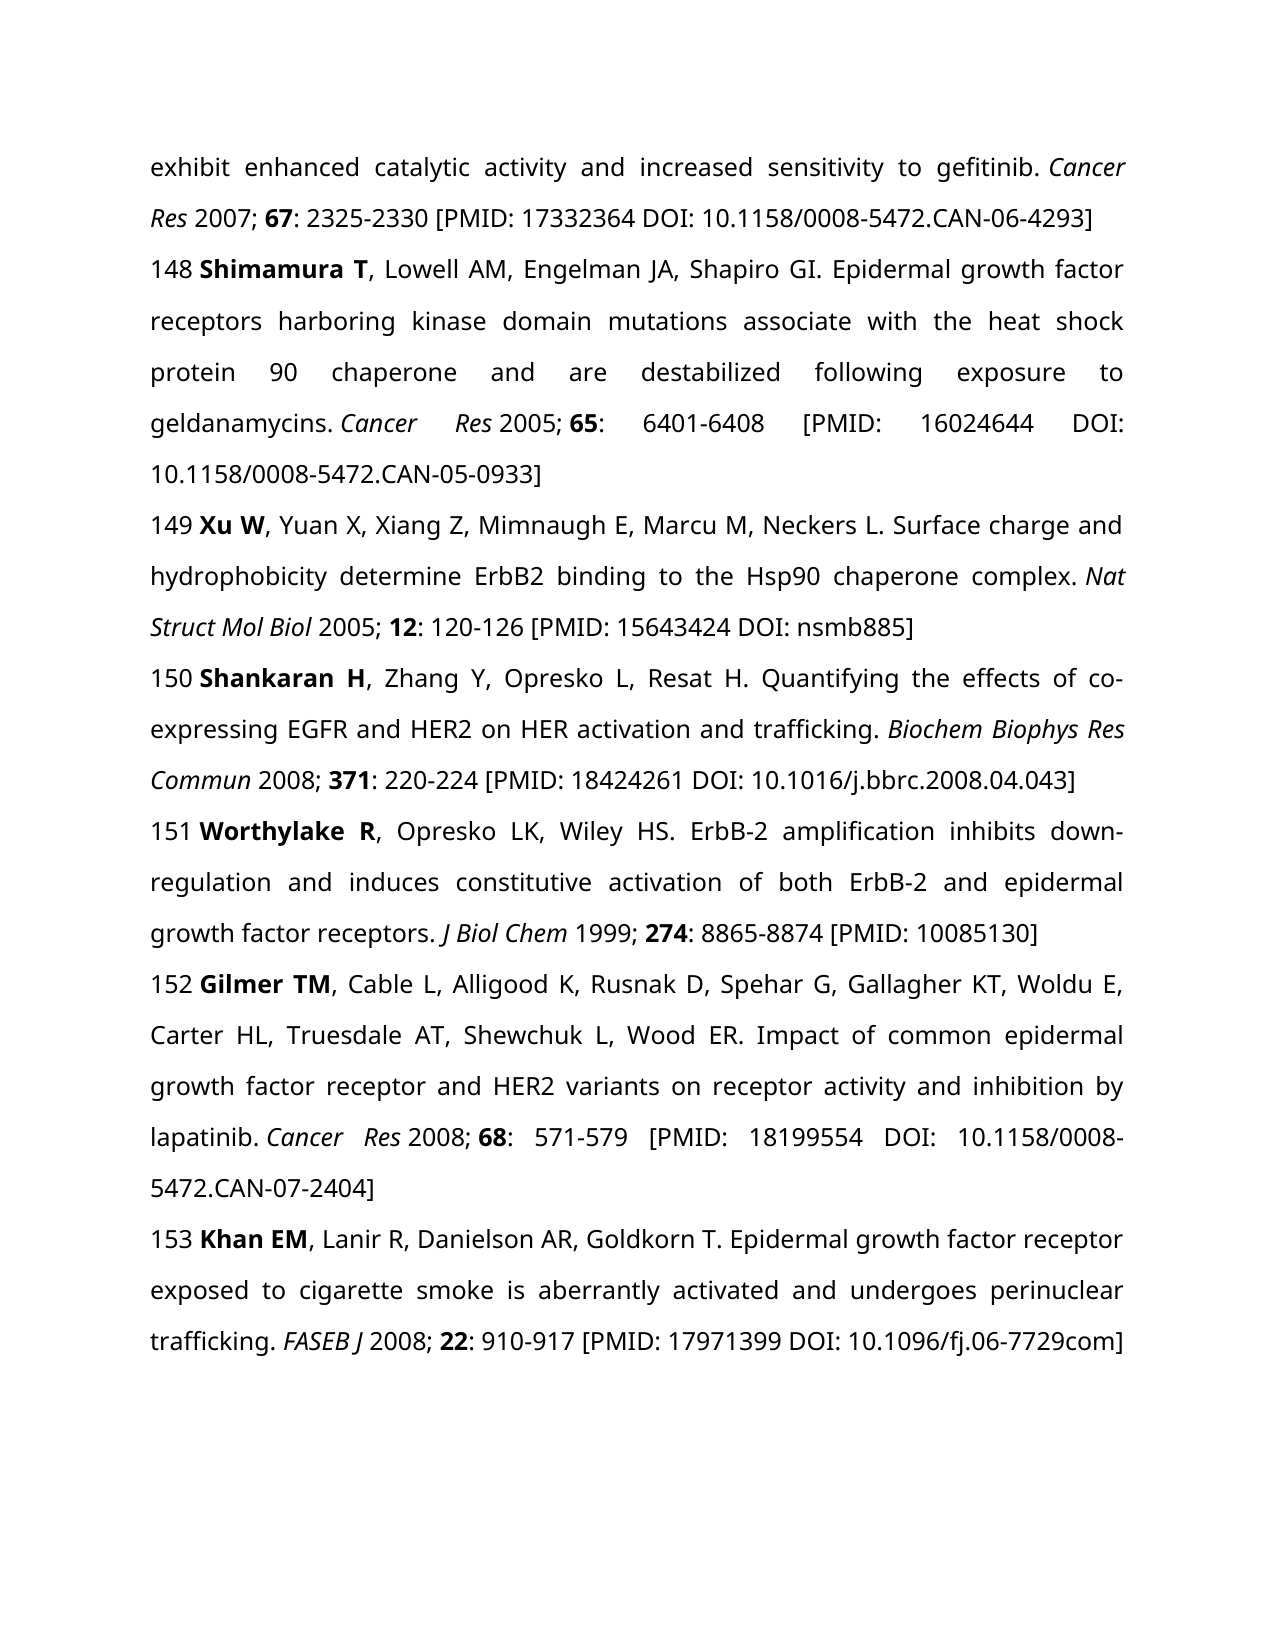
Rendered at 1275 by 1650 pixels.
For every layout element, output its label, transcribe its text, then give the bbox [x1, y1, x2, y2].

text 152 Gilmer TM, Cable L, Alligood K, Rusnak D, Spehar G, Gallagher KT, Woldu E, Carter HL, Truesdale AT, Shewchuk L, Wood ER. Impact of common epidermal growth factor receptor and HER2 variants on receptor activity and inhibition by lapatinib. Cancer Res 2008; 68: 571-579 [PMID: 18199554 DOI: 10.1158/0008-5472.CAN-07-2404] [150, 967, 1125, 1205]
text 150 Shankaran H, Zhang Y, Opresko L, Resat H. Quantifying the effects of co-expressing EGFR and HER2 on HER activation and trafficking. Biochem Biophys Res Commun 2008; 371: 220-224 [PMID: 18424261 DOI: 10.1016/j.bbrc.2008.04.043] [150, 660, 1125, 797]
text 149 Xu W, Yuan X, Xiang Z, Mimnaugh E, Marcu M, Neckers L. Surface charge and hydrophobicity determine ErbB2 binding to the Hsp90 chaperone complex. Nat Struct Mol Biol 2005; 12: 120-126 [PMID: 15643424 DOI: nsmb885] [150, 507, 1125, 643]
text 153 Khan EM, Lanir R, Danielson AR, Goldkorn T. Epidermal growth factor receptor exposed to cigarette smoke is aberrantly activated and undergoes perinuclear trafficking. FASEB J 2008; 22: 910-917 [PMID: 17971399 DOI: 10.1096/fj.06-7729com] [150, 1222, 1125, 1358]
text 148 Shimamura T, Lowell AM, Engelman JA, Shapiro GI. Epidermal growth factor receptors harboring kinase domain mutations associate with the heat shock protein 90 chaperone and are destabilized following exposure to geldanamycins. Cancer Res 2005; 65: 6401-6408 [PMID: 16024644 DOI: 10.1158/0008-5472.CAN-05-0933] [150, 252, 1125, 490]
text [150, 150, 1125, 235]
text 151 Worthylake R, Opresko LK, Wiley HS. ErbB-2 amplification inhibits down-regulation and induces constitutive activation of both ErbB-2 and epidermal growth factor receptors. J Biol Chem 1999; 274: 8865-8874 [PMID: 10085130] [150, 813, 1125, 950]
